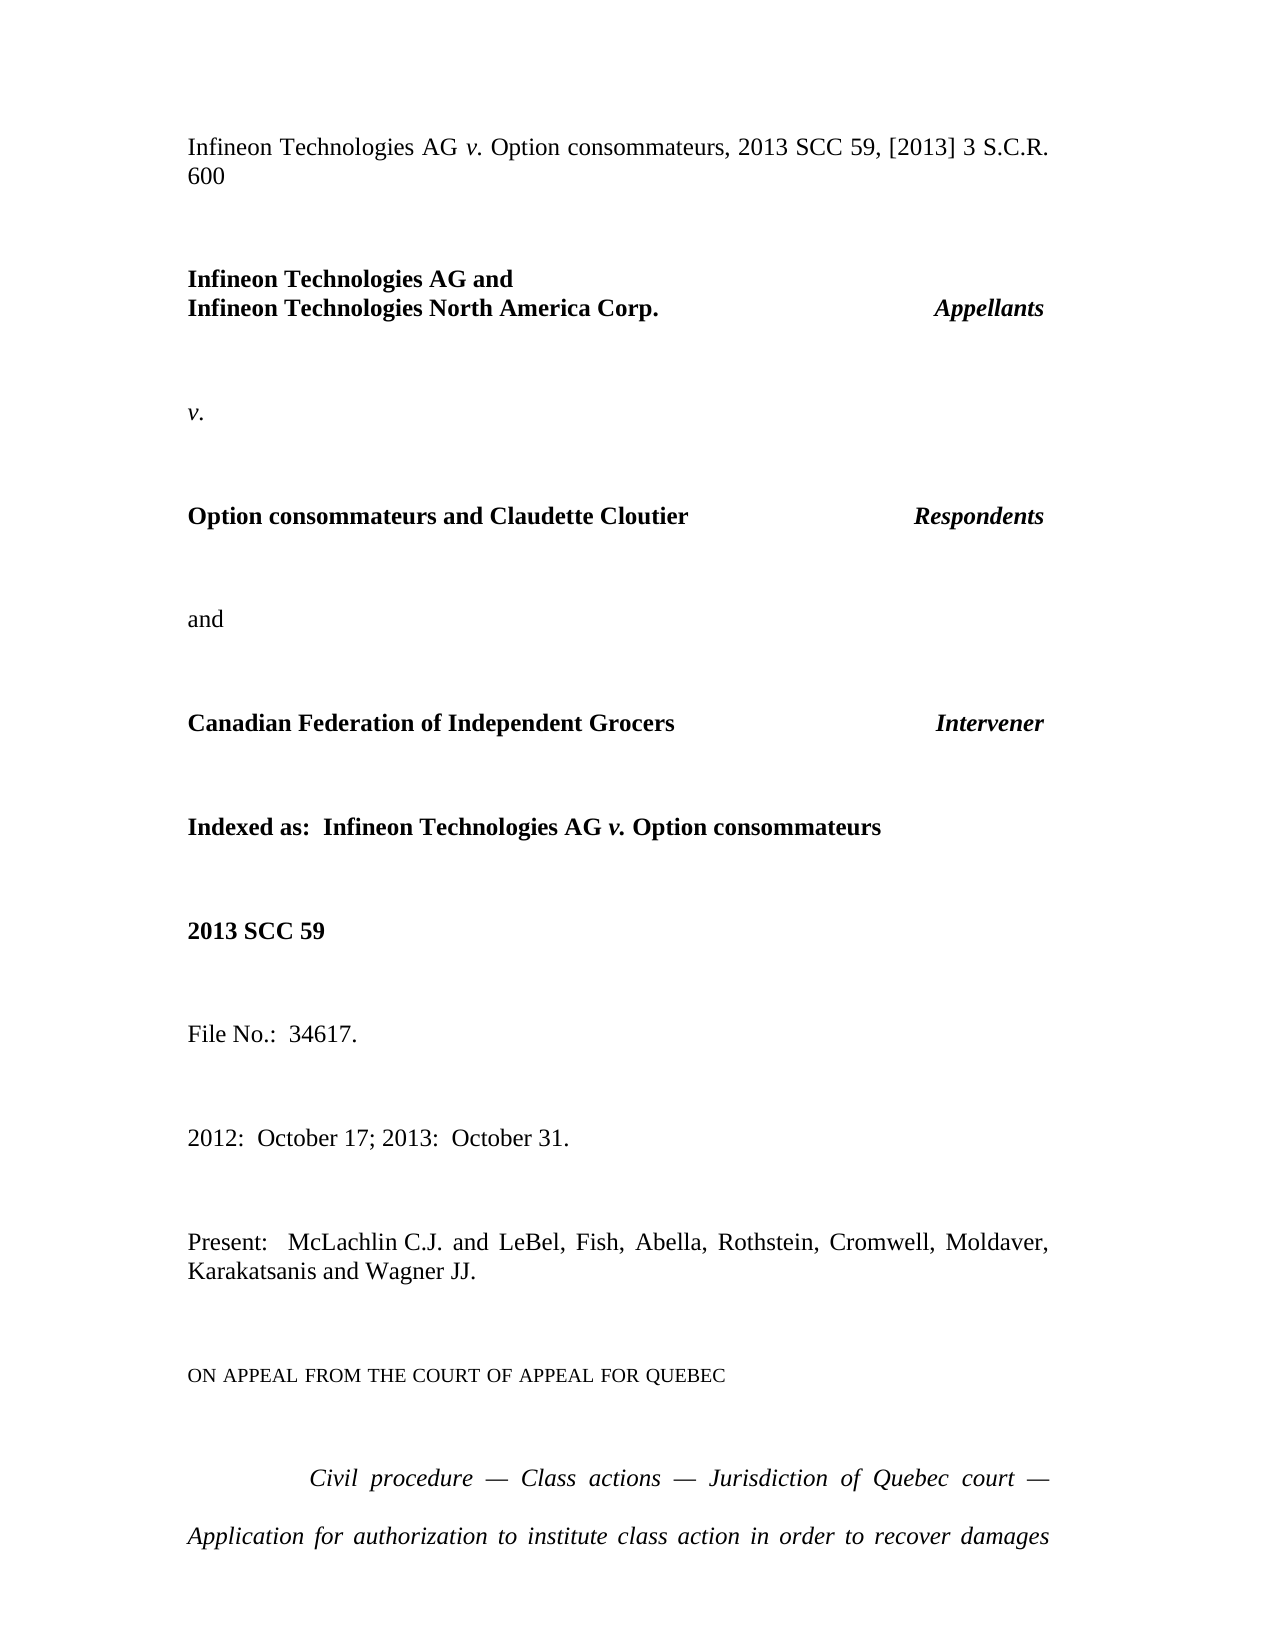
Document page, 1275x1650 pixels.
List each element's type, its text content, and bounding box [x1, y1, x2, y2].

text 2012: October 17; 2013: October 31. [187, 1123, 1050, 1152]
text and [187, 604, 1050, 633]
text Canadian Federation of Independent Grocers Intervener [187, 708, 1050, 737]
text Present: McLachlin C.J. and LeBel, Fish, Abella, Rothstein, Cromwell, Moldaver, Karakatsanis and Wagner JJ. [187, 1227, 1050, 1284]
text Infineon Technologies AG and [187, 264, 1050, 293]
text Indexed as: Infineon Technologies AG v. Option consommateurs [187, 812, 1050, 841]
text v. [187, 397, 1050, 426]
text Infineon Technologies North America Corp. Appellants [187, 293, 1050, 322]
text File No.: 34617. [187, 1019, 1050, 1048]
text 2013 SCC 59 [187, 916, 1050, 944]
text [187, 1463, 1050, 1549]
text Option consommateurs and Claudette Cloutier Respondents [187, 501, 1050, 529]
text on appeal from the court of appeal for quebec [187, 1359, 1050, 1388]
text Infineon Technologies AG v. Option consommateurs, 2013 SCC 59, [2013] 3 S.C.R. 600 [187, 132, 1050, 189]
